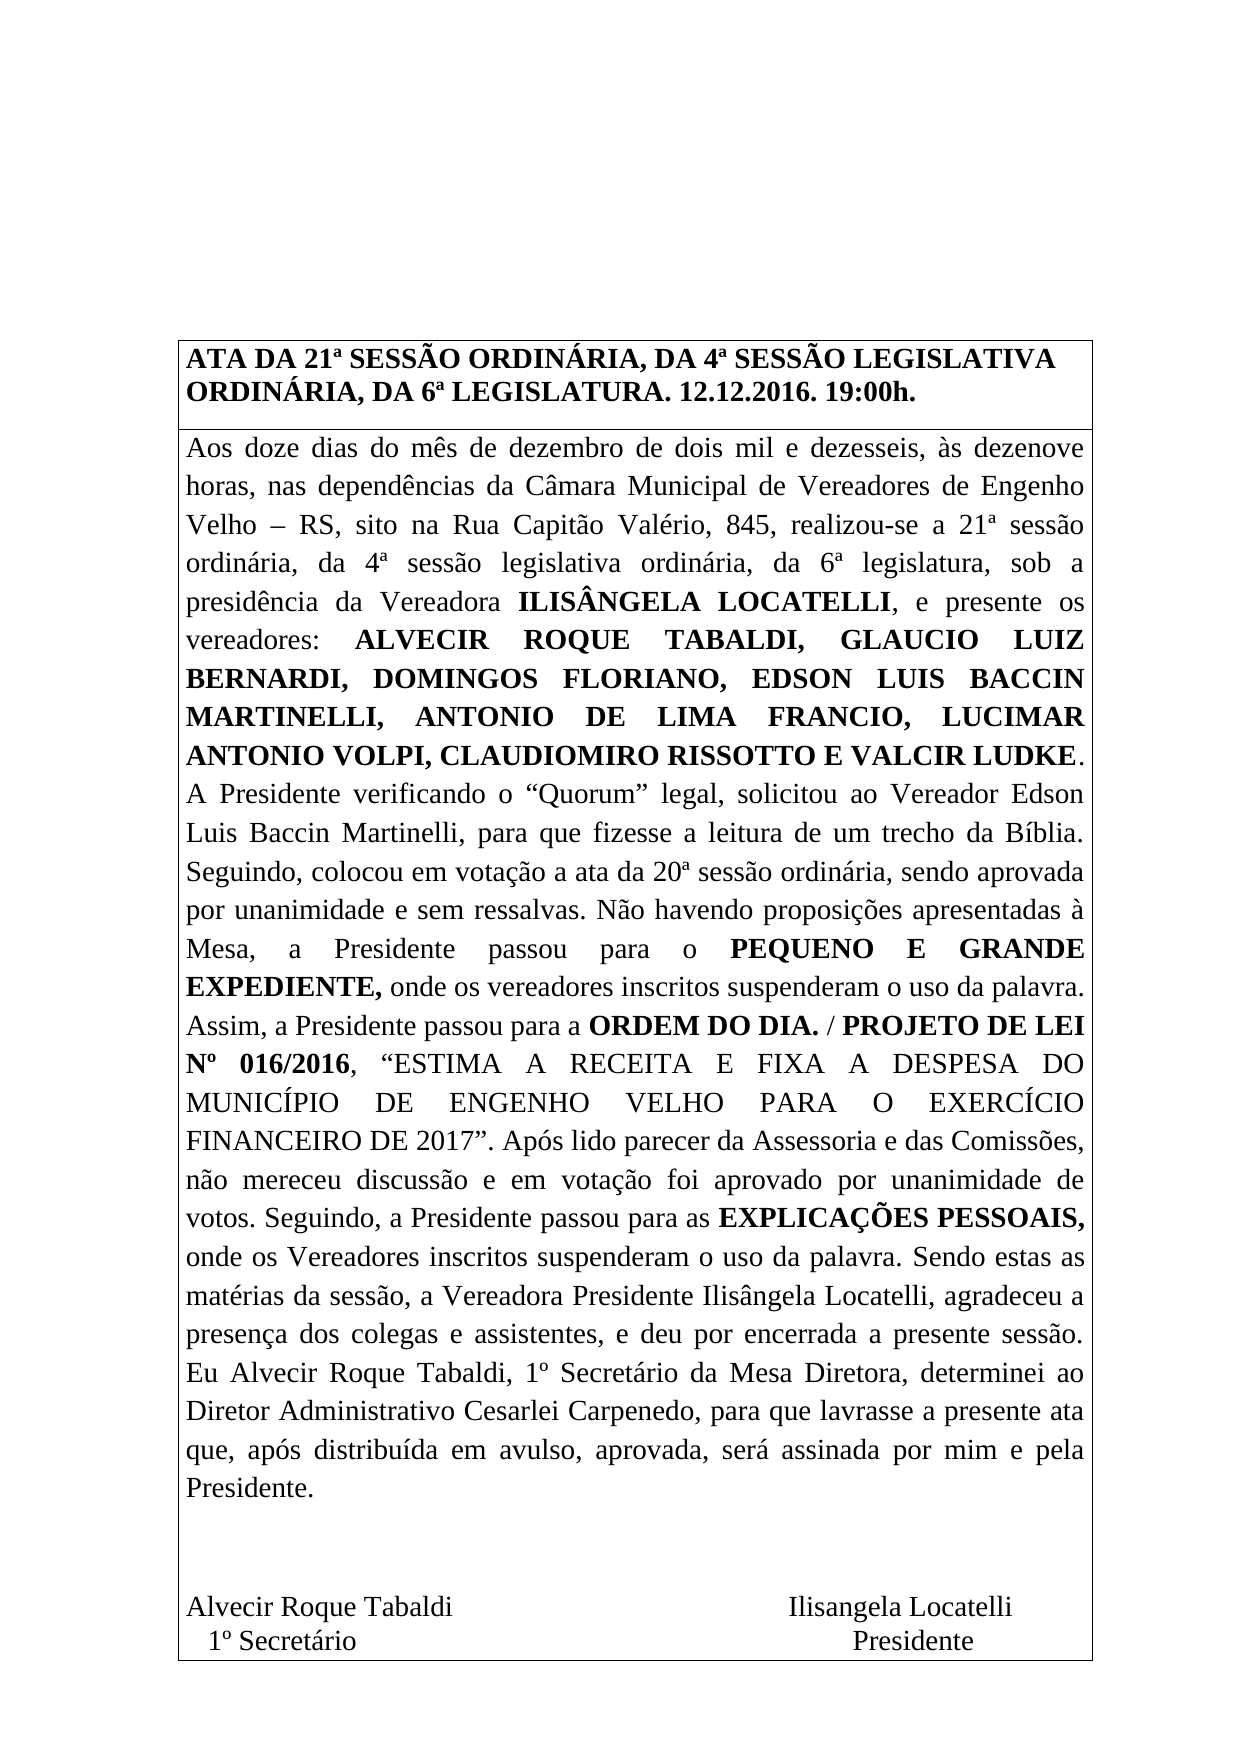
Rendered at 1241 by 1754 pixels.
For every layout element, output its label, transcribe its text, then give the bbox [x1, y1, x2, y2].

table_cell Aos doze dias do mês de dezembro de dois mil e dezesseis, às dezenove horas, nas dependências da Câmara Municipal de Vereadores de Engenho Velho – RS, sito na Rua Capitão Valério, 845, realizou-se a 21ª sessão ordinária, da 4ª sessão legislativa ordinária, da 6ª legislatura, sob a presidência da Vereadora ILISÂNGELA LOCATELLI, e presente os vereadores: ALVECIR ROQUE TABALDI, GLAUCIO LUIZ BERNARDI, DOMINGOS FLORIANO, EDSON LUIS BACCIN MARTINELLI, ANTONIO DE LIMA FRANCIO, LUCIMAR ANTONIO VOLPI, CLAUDIOMIRO RISSOTTO E VALCIR LUDKE. A Presidente verificando o “Quorum” legal, solicitou ao Vereador Edson Luis Baccin Martinelli, epara que fizesse a leitura de um trecho da Bíblia. Seguindo, colocou em votação a ata da 20ª sessão ordinária, sendo aprovada por unanimidade e sem ressalvas. Não havendo proposições apresentadas à Mesa, a Presidente passou para o PEQUENO E GRANDE EXPEDIENTE, onde os vereadores inscritos suspenderam o uso da palavra. Assim, a Presidente passou para a ORDEM DO DIA. / PROJETO DE LEI Nº 016/2016, “ESTIMA A RECEITA E FIXA A DESPESA DO MUNICÍPIO DE ENGENHO VELHO PARA O EXERCÍCIO FINANCEIRO DE 2017”. Após lido parecer da Assessoria e das Comissões, não mereceu discussão e em votação foi aprovado por unanimidade de votos. Seguindo, a Presidente passou para as EXPLICAÇÕES PESSOAIS, onde os Vereadores inscritos suspenderam o uso da palavra. Sendo estas as matérias da sessão, a Vereadora Presidente Ilisângela Locatelli, agradeceu a presença dos colegas e assistentes, e deu por encerrada a presente sessão. Eu Alvecir Roque Tabaldi, 1º Secretário da Mesa Diretora, determinei ao Diretor Administrativo Cesarlei Carpenedo, para que lavrasse a presente ata que, após distribuída em avulso, aprovada, será assinada por mim e pela Presidente. Alvecir Roque Tabaldi Ilisangela Locatelli 1º Secretário Presidente [179, 430, 1092, 1660]
table_header ATA DA 21ª SESSÃO ORDINÁRIA, DA 4ª SESSÃO LEGISLATIVA ORDINÁRIA, DA 6ª LEGISLATURA. 12.12.2016. 19:00h. [179, 341, 1092, 429]
